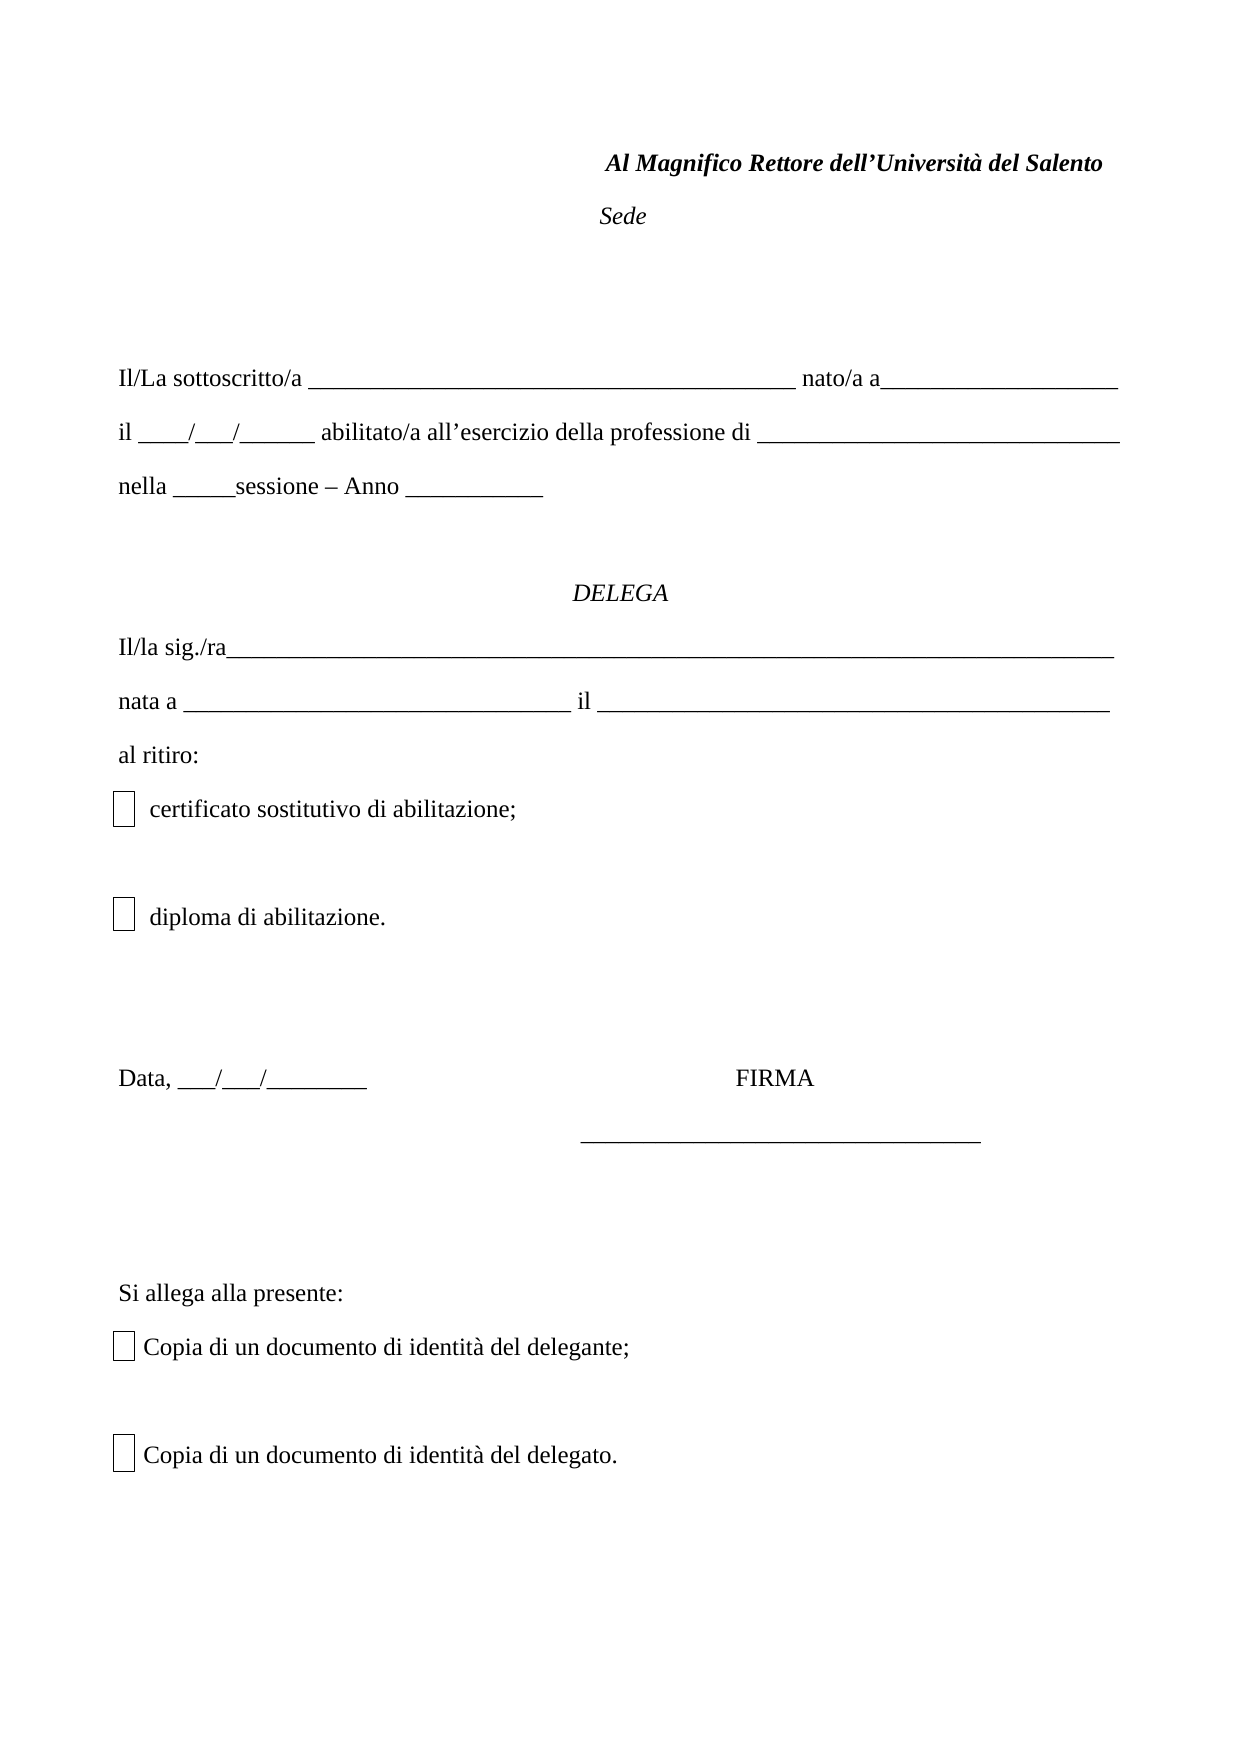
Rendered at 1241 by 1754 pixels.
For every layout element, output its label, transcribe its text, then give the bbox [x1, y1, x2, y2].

text Al Magnifico Rettore dell’Università del Salento [118, 148, 1122, 176]
text Sede [118, 201, 1122, 230]
text Si allega alla presente: [118, 1278, 1122, 1307]
text il ____/___/______ abilitato/a all’esercizio della professione di _____________________________ [118, 417, 1122, 446]
text DELEGA [118, 578, 1122, 607]
text Il/La sottoscritto/a _______________________________________ nato/a a___________________ [118, 363, 1122, 392]
text Copia di un documento di identità del delegato. [135, 1440, 1122, 1469]
text Copia di un documento di identità del delegante; [135, 1332, 1122, 1361]
text Il/la sig./ra_______________________________________________________________________ [118, 632, 1122, 661]
text Data, ___/___/________ FIRMA [118, 1063, 1122, 1092]
text certificato sostitutivo di abilitazione; [135, 794, 1122, 823]
text diploma di abilitazione. [135, 902, 1122, 930]
text al ritiro: [118, 740, 1122, 769]
text nata a _______________________________ il _________________________________________ [118, 686, 1122, 715]
text ________________________________ [118, 1117, 1122, 1146]
text nella _____sessione – Anno ___________ [118, 471, 1122, 499]
